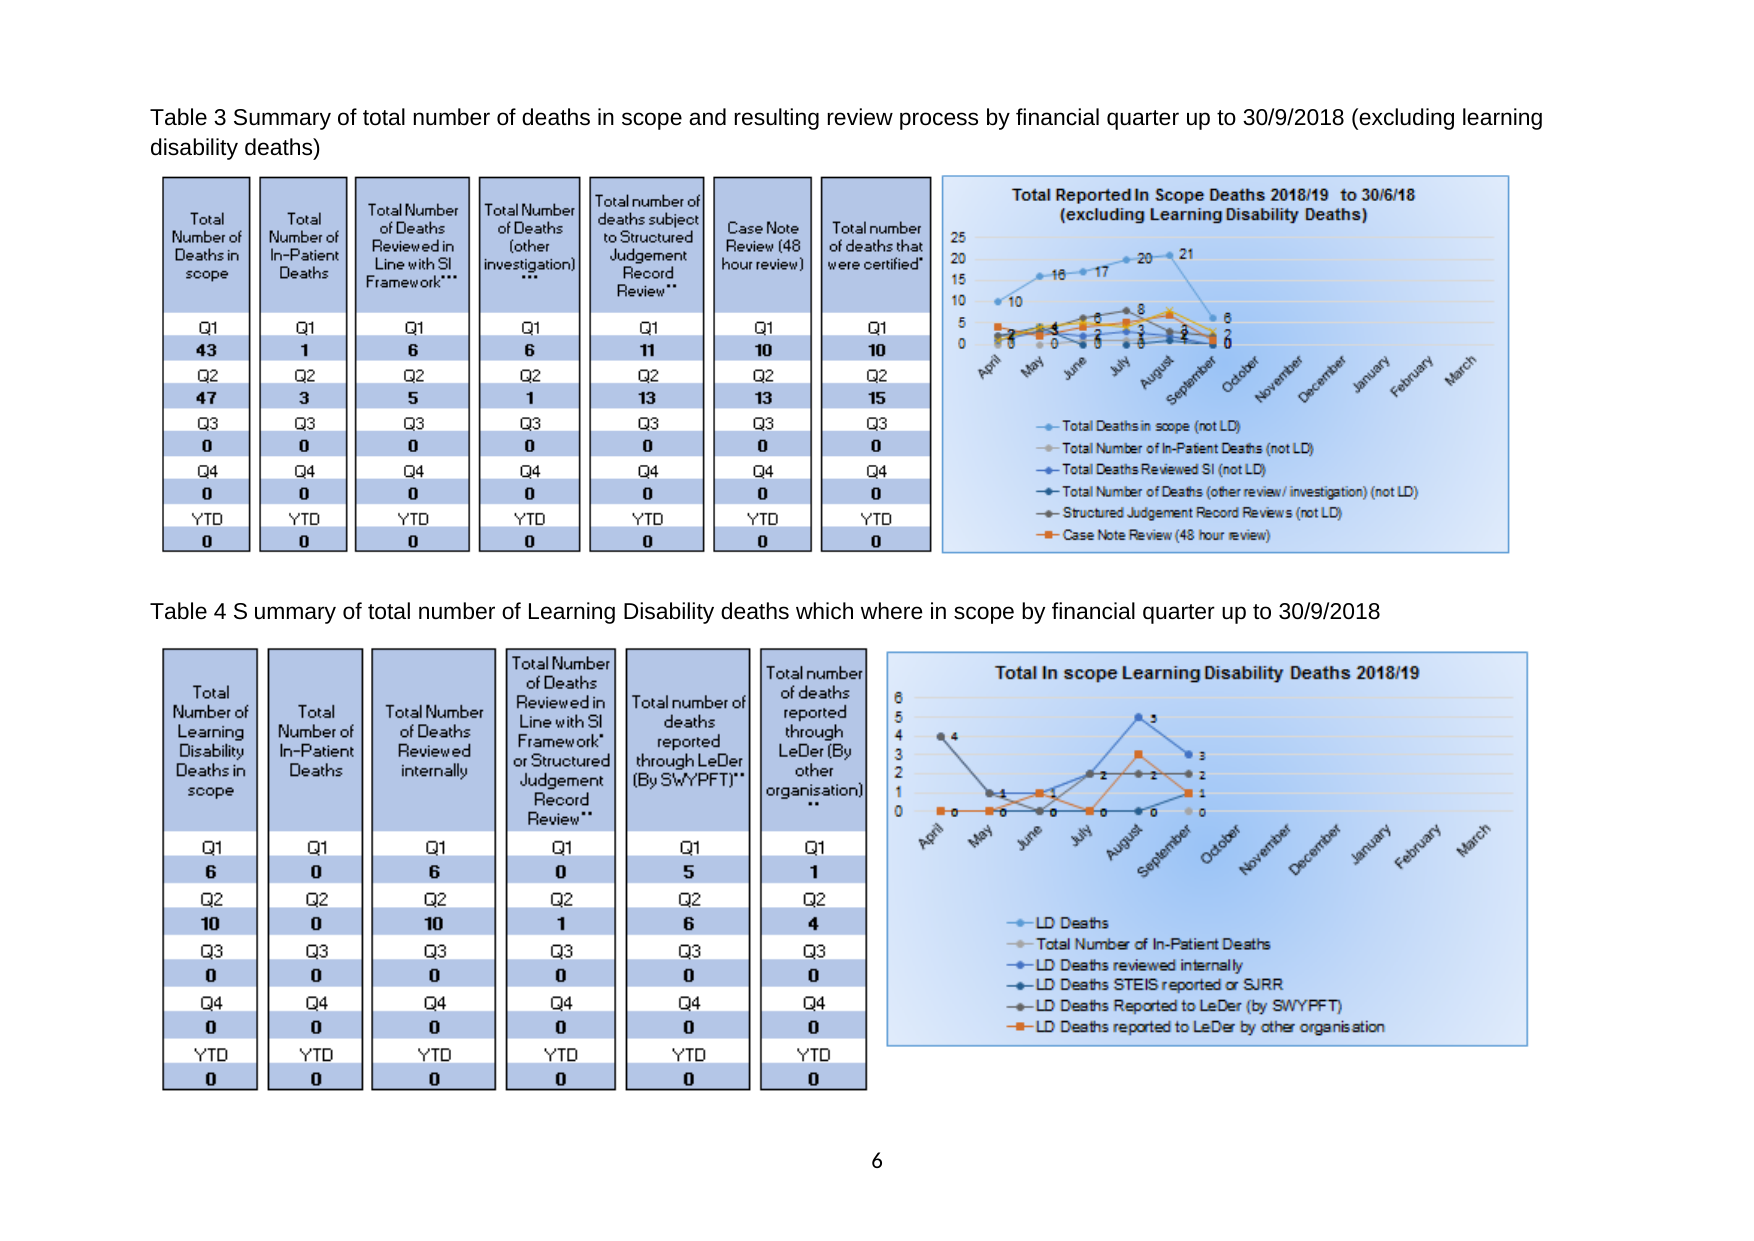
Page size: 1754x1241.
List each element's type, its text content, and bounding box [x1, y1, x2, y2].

picture [150, 164, 1523, 573]
picture [150, 628, 1544, 1108]
